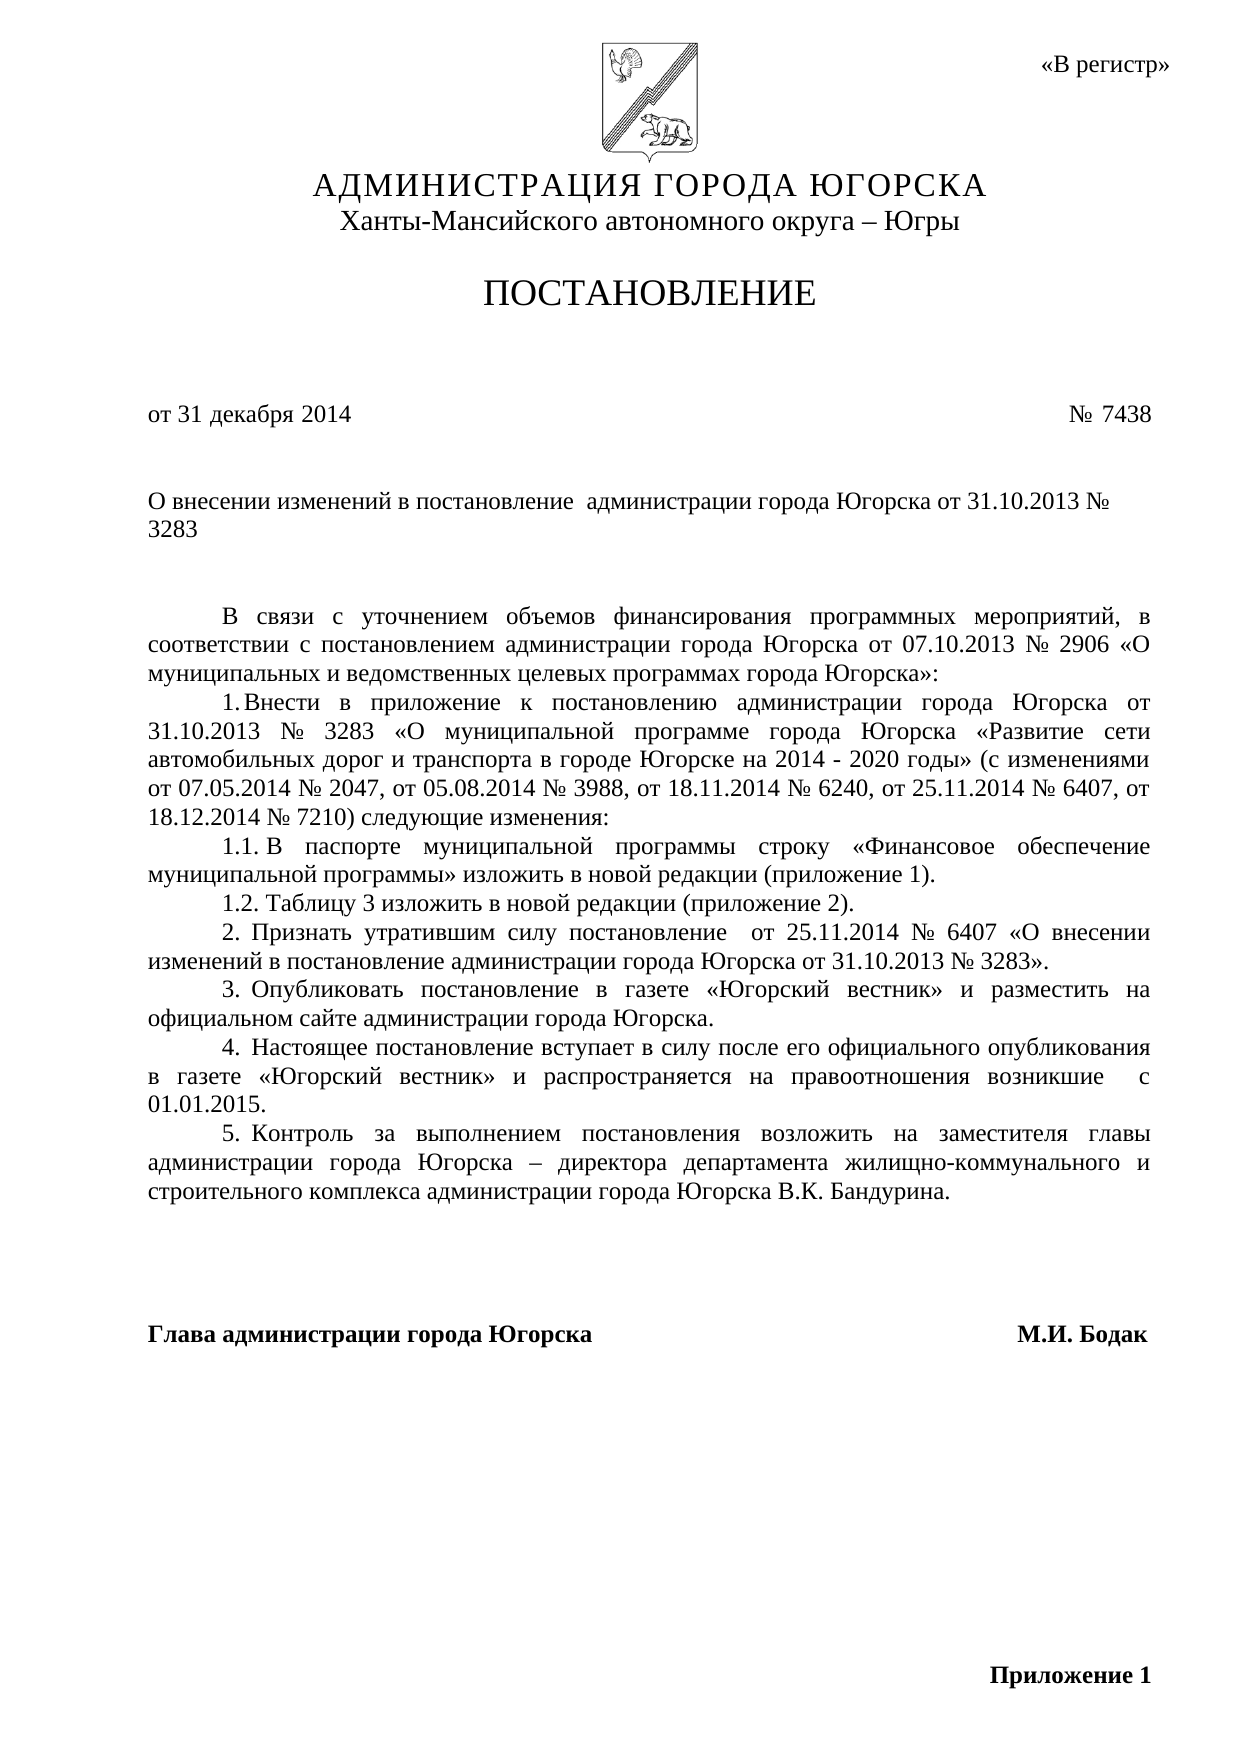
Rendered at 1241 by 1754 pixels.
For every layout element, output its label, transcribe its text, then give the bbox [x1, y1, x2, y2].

text Приложение 1 [148, 1660, 1152, 1689]
text от 31 декабря 2014 № 7438 [148, 399, 1152, 457]
text О внесении изменений в постановление администрации города Югорска от 31.10.2013 № 3283 [148, 486, 1152, 543]
list Признать утратившим силу постановление от 25.11.2014 № 6407 «О внесении изменений в постановление администрации города Югорска от 31.10.2013 № 3283». [148, 917, 1152, 974]
list Контроль за выполнением постановления возложить на заместителя главы администрации города Югорска – директора департамента жилищно-коммунального и строительного комплекса администрации города Югорска В.К. Бандурина. [148, 1118, 1152, 1204]
list Настоящее постановление вступает в силу после его официального опубликования в газете «Югорский вестник» и распространяется на правоотношения возникшие с 01.01.2015. [148, 1032, 1152, 1118]
list Внести в приложение к постановлению администрации города Югорска от 31.10.2013 № 3283 «О муниципальной программе города Югорска «Развитие сети автомобильных дорог и транспорта в городе Югорске на 2014 - 2020 годы» (с изменениями от 07.05.2014 № 2047, от 05.08.2014 № 3988, от 18.11.2014 № 6240, от 25.11.2014 № 6407, от 18.12.2014 № 7210) следующие изменения: [148, 687, 1152, 831]
list 1.2. Таблицу 3 изложить в новой редакции (приложение 2). [148, 888, 1152, 917]
list Опубликовать постановление в газете «Югорский вестник» и разместить на официальном сайте администрации города Югорска. [148, 974, 1152, 1032]
subtitle Ханты-Мансийского автономного округа – Югры [148, 203, 1152, 237]
list В связи с уточнением объемов финансирования программных мероприятий, в соответствии с постановлением администрации города Югорска от 07.10.2013 № 2906 «О муниципальных и ведомственных целевых программах города Югорска»: [148, 601, 1152, 687]
subtitle ПОСТАНОВЛЕНИЕ [148, 270, 1152, 313]
picture [601, 41, 699, 165]
text Глава администрации города Югорска М.И. Бодак [148, 1319, 1152, 1348]
list В паспорте муниципальной программы строку «Финансовое обеспечение муниципальной программы» изложить в новой редакции (приложение 1). [148, 831, 1152, 888]
subtitle АДМИНИСТРАЦИЯ ГОРОДА ЮГОРСКА [148, 165, 1152, 203]
